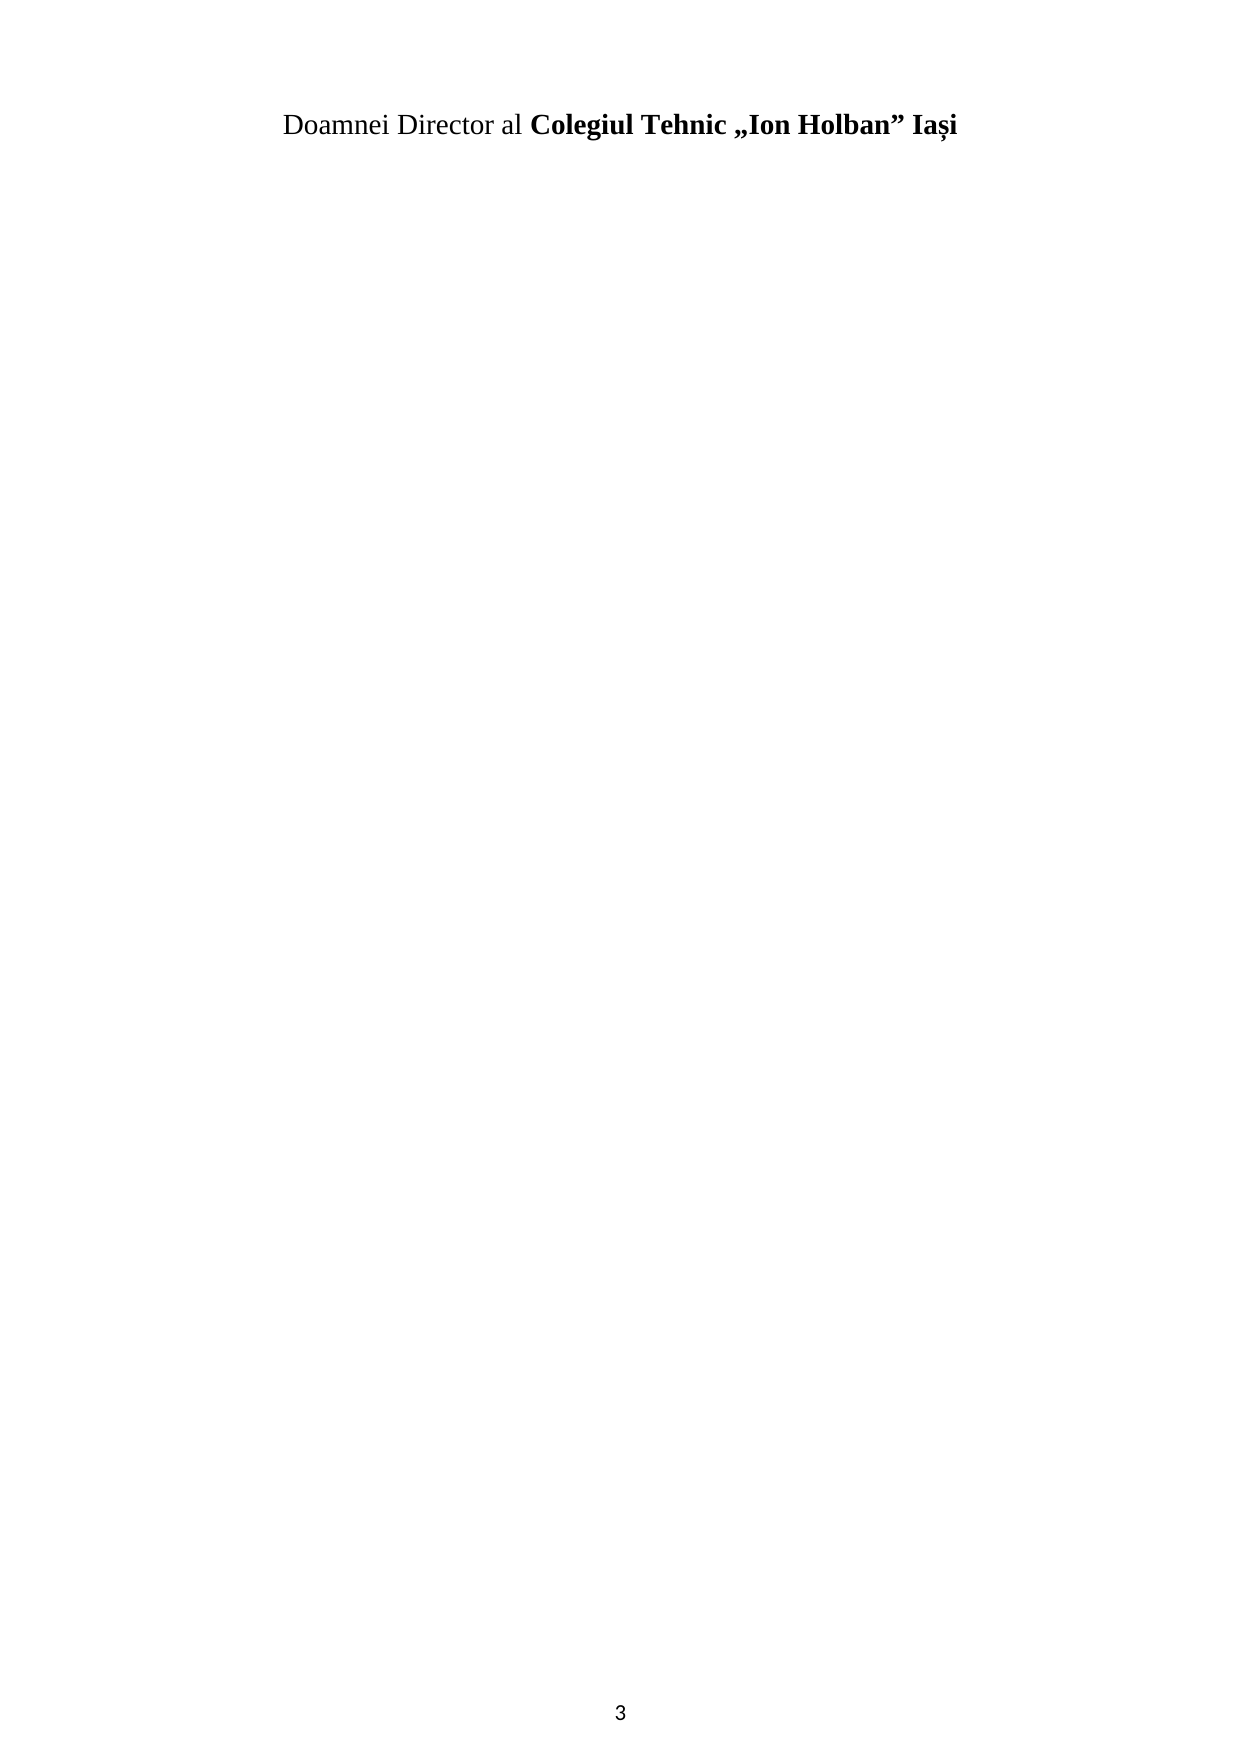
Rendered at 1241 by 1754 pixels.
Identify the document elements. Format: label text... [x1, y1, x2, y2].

text Doamnei Director al Colegiul Tehnic „Ion Holban” Iași [74, 107, 1167, 141]
